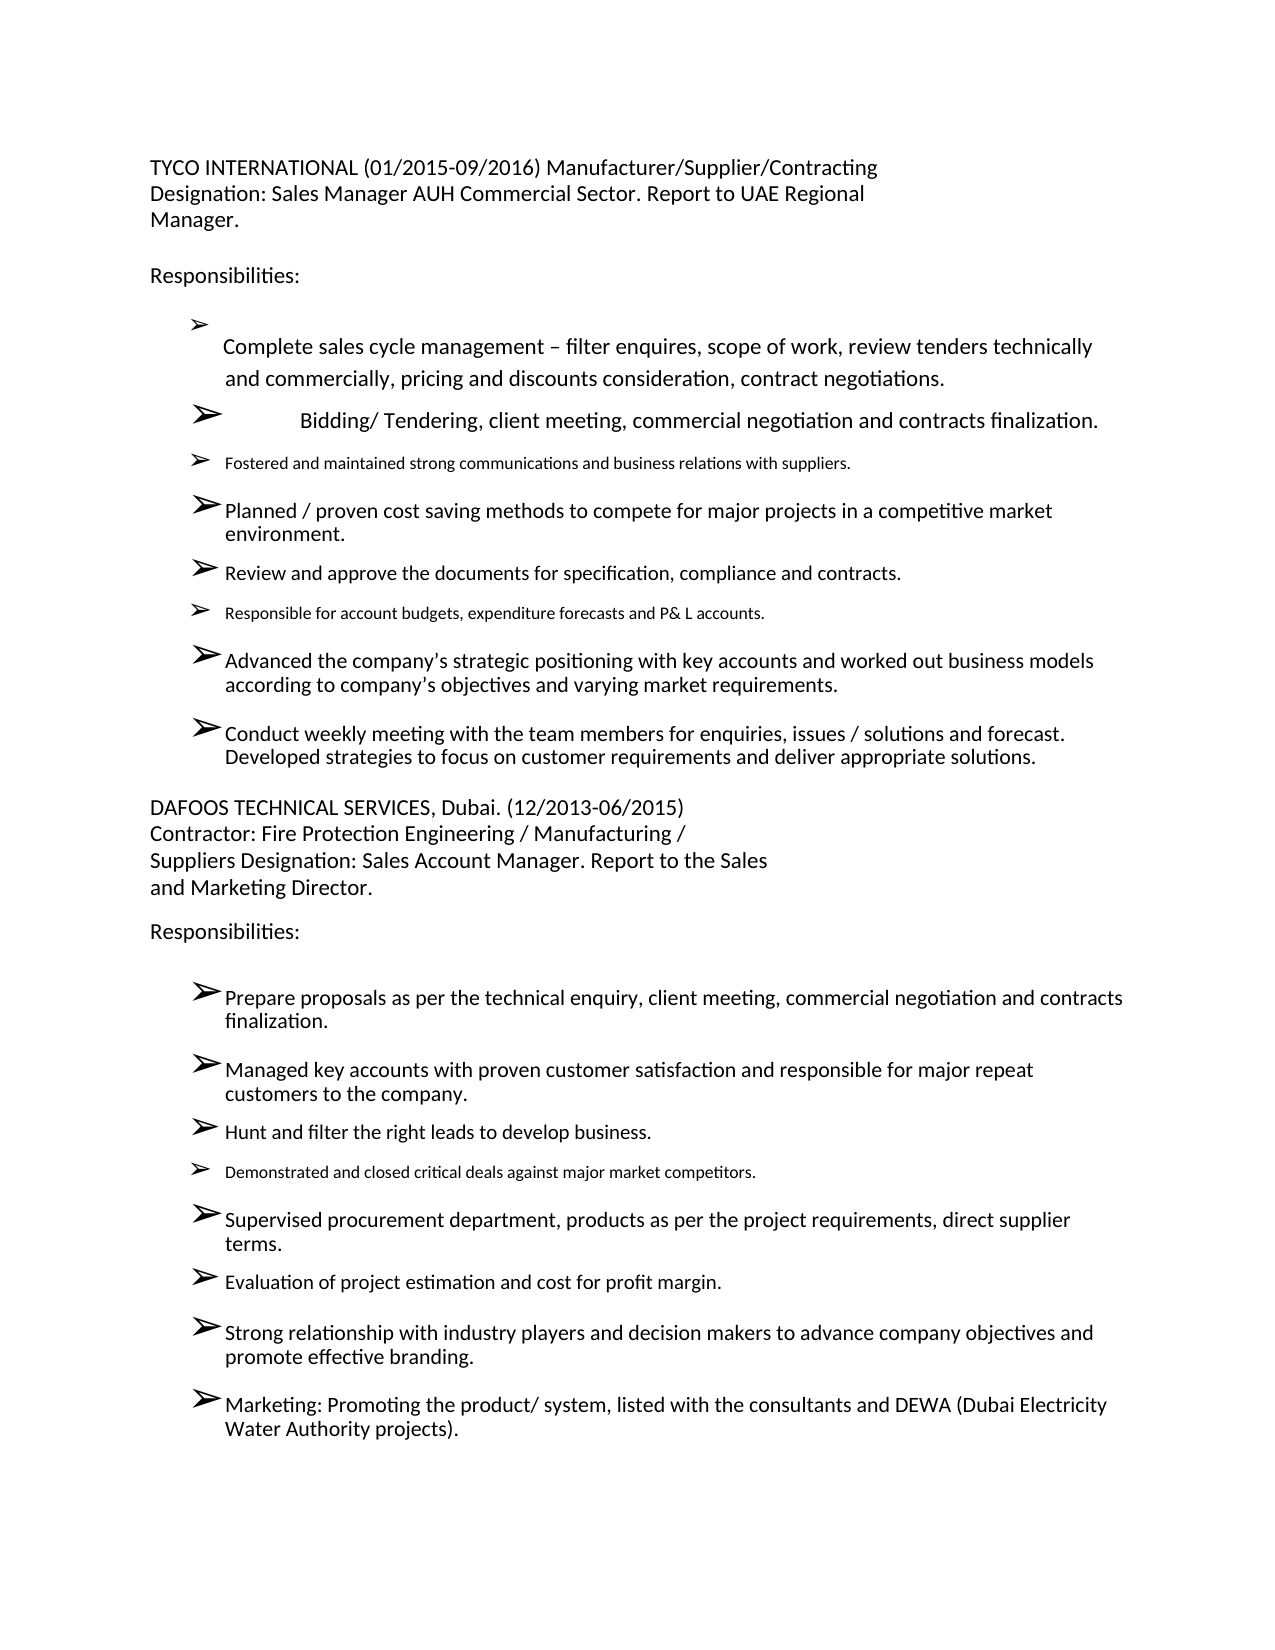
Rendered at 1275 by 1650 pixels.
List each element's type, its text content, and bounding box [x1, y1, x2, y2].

list Review and approve the documents for specification, compliance and contracts. [187, 547, 1125, 588]
list Hunt and filter the right leads to develop business. [187, 1107, 1125, 1147]
list Supervised procurement department, products as per the project requirements, direct supplier terms. [187, 1192, 1125, 1257]
list Conduct weekly meeting with the team members for enquiries, issues / solutions and forecast. Developed strategies to focus on customer requirements and deliver appropriate solutions. [187, 705, 1125, 770]
text TYCO INTERNATIONAL (01/2015-09/2016) Manufacturer/Supplier/Contracting Designation: Sales Manager AUH Commercial Sector. Report to UAE Regional Manager. [150, 154, 879, 233]
list Marketing: Promoting the product/ system, listed with the consultants and DEWA (Dubai Electricity Water Authority projects). [187, 1377, 1125, 1442]
list Fostered and maintained strong communications and business relations with suppliers. [187, 445, 1125, 475]
text DAFOOS TECHNICAL SERVICES, Dubai. (12/2013-06/2015) Contractor: Fire Protection Engineering / Manufacturing / Suppliers Designation: Sales Account Manager. Report to the Sales and Marketing Director. [150, 794, 777, 901]
list Responsible for account budgets, expenditure forecasts and P& L accounts. [187, 596, 1125, 626]
text Responsibilities: [150, 917, 1125, 945]
list Strong relationship with industry players and decision makers to advance company objectives and promote effective branding. [187, 1305, 1125, 1369]
text ➢ Complete sales cycle management – filter enquires, scope of work, review tenders technically and commercially, pricing and discounts consideration, contract negotiations. [188, 307, 1125, 392]
list Bidding/ Tendering, client meeting, commercial negotiation and contracts finalization. [187, 392, 1125, 438]
list Demonstrated and closed critical deals against major market competitors. [187, 1154, 1125, 1185]
text Responsibilities: [150, 261, 1125, 289]
list Evaluation of project estimation and cost for profit margin. [187, 1257, 1125, 1298]
list Advanced the company’s strategic positioning with key accounts and worked out business models according to company’s objectives and varying market requirements. [187, 633, 1125, 698]
list Planned / proven cost saving methods to compete for major projects in a competitive market environment. [187, 483, 1125, 547]
list Prepare proposals as per the technical enquiry, client meeting, commercial negotiation and contracts finalization. [187, 969, 1125, 1034]
list Managed key accounts with proven customer satisfaction and responsible for major repeat customers to the company. [187, 1042, 1125, 1106]
